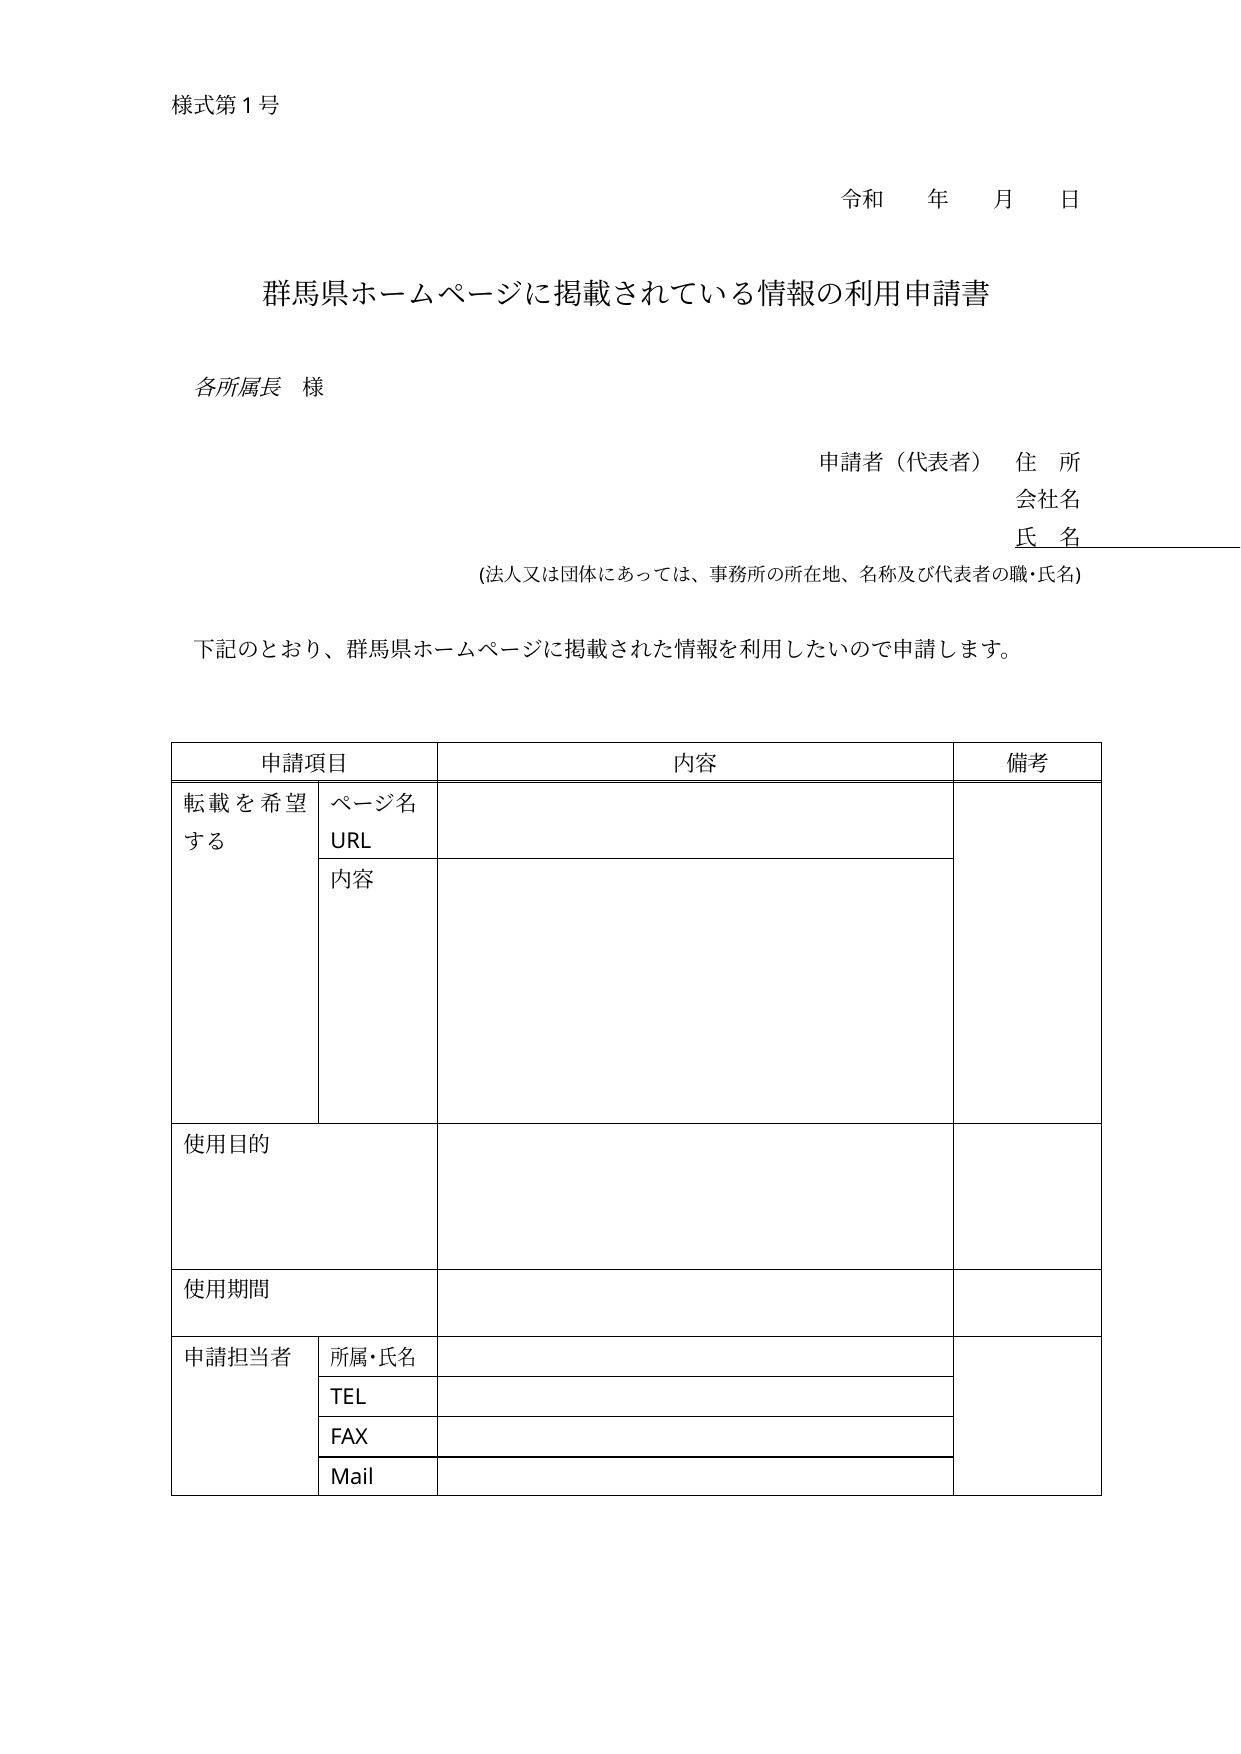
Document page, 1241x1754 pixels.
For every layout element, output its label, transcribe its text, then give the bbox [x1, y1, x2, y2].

table_cell 内容 [319, 859, 437, 1123]
text 群馬県ホームページに掲載されている情報の利用申請書 [171, 254, 1081, 329]
table_cell [954, 783, 1101, 1123]
table_cell 転載を希望する [172, 783, 318, 1123]
table_cell 使用目的 [172, 1124, 437, 1269]
table_cell FAX [319, 1417, 437, 1456]
table_header 内容 [438, 743, 953, 780]
text (法人又は団体にあっては、事務所の所在地、名称及び代表者の職･氏名) [171, 554, 1081, 592]
text 下記のとおり、群馬県ホームページに掲載された情報を利用したいので申請します。 [171, 629, 1081, 667]
table_cell [438, 1124, 953, 1269]
table_cell [438, 1458, 953, 1495]
table_cell 使用期間 [172, 1270, 437, 1336]
table_cell [438, 859, 953, 1123]
text 各所属長 様 [171, 367, 1081, 404]
table_cell [954, 1337, 1101, 1495]
table_cell Mail [319, 1458, 437, 1495]
text 令和 年 月 日 [171, 179, 1081, 217]
table_cell [954, 1270, 1101, 1336]
table_cell [438, 783, 953, 858]
table_cell [954, 1124, 1101, 1269]
table_cell ページ名 URL [319, 783, 437, 858]
table_cell [438, 1270, 953, 1336]
table_cell [438, 1337, 953, 1376]
table_cell 所属･氏名 [319, 1337, 437, 1376]
table_cell TEL [319, 1377, 437, 1416]
text 氏 名 [171, 517, 1081, 554]
table_cell 申請担当者 [172, 1337, 318, 1495]
text 申請者（代表者） 住 所 [171, 442, 1081, 479]
table_cell [438, 1417, 953, 1456]
table_cell [438, 1377, 953, 1416]
text 会社名 [171, 479, 1081, 517]
table_header 申請項目 [172, 743, 437, 780]
table_header 備考 [954, 743, 1101, 780]
